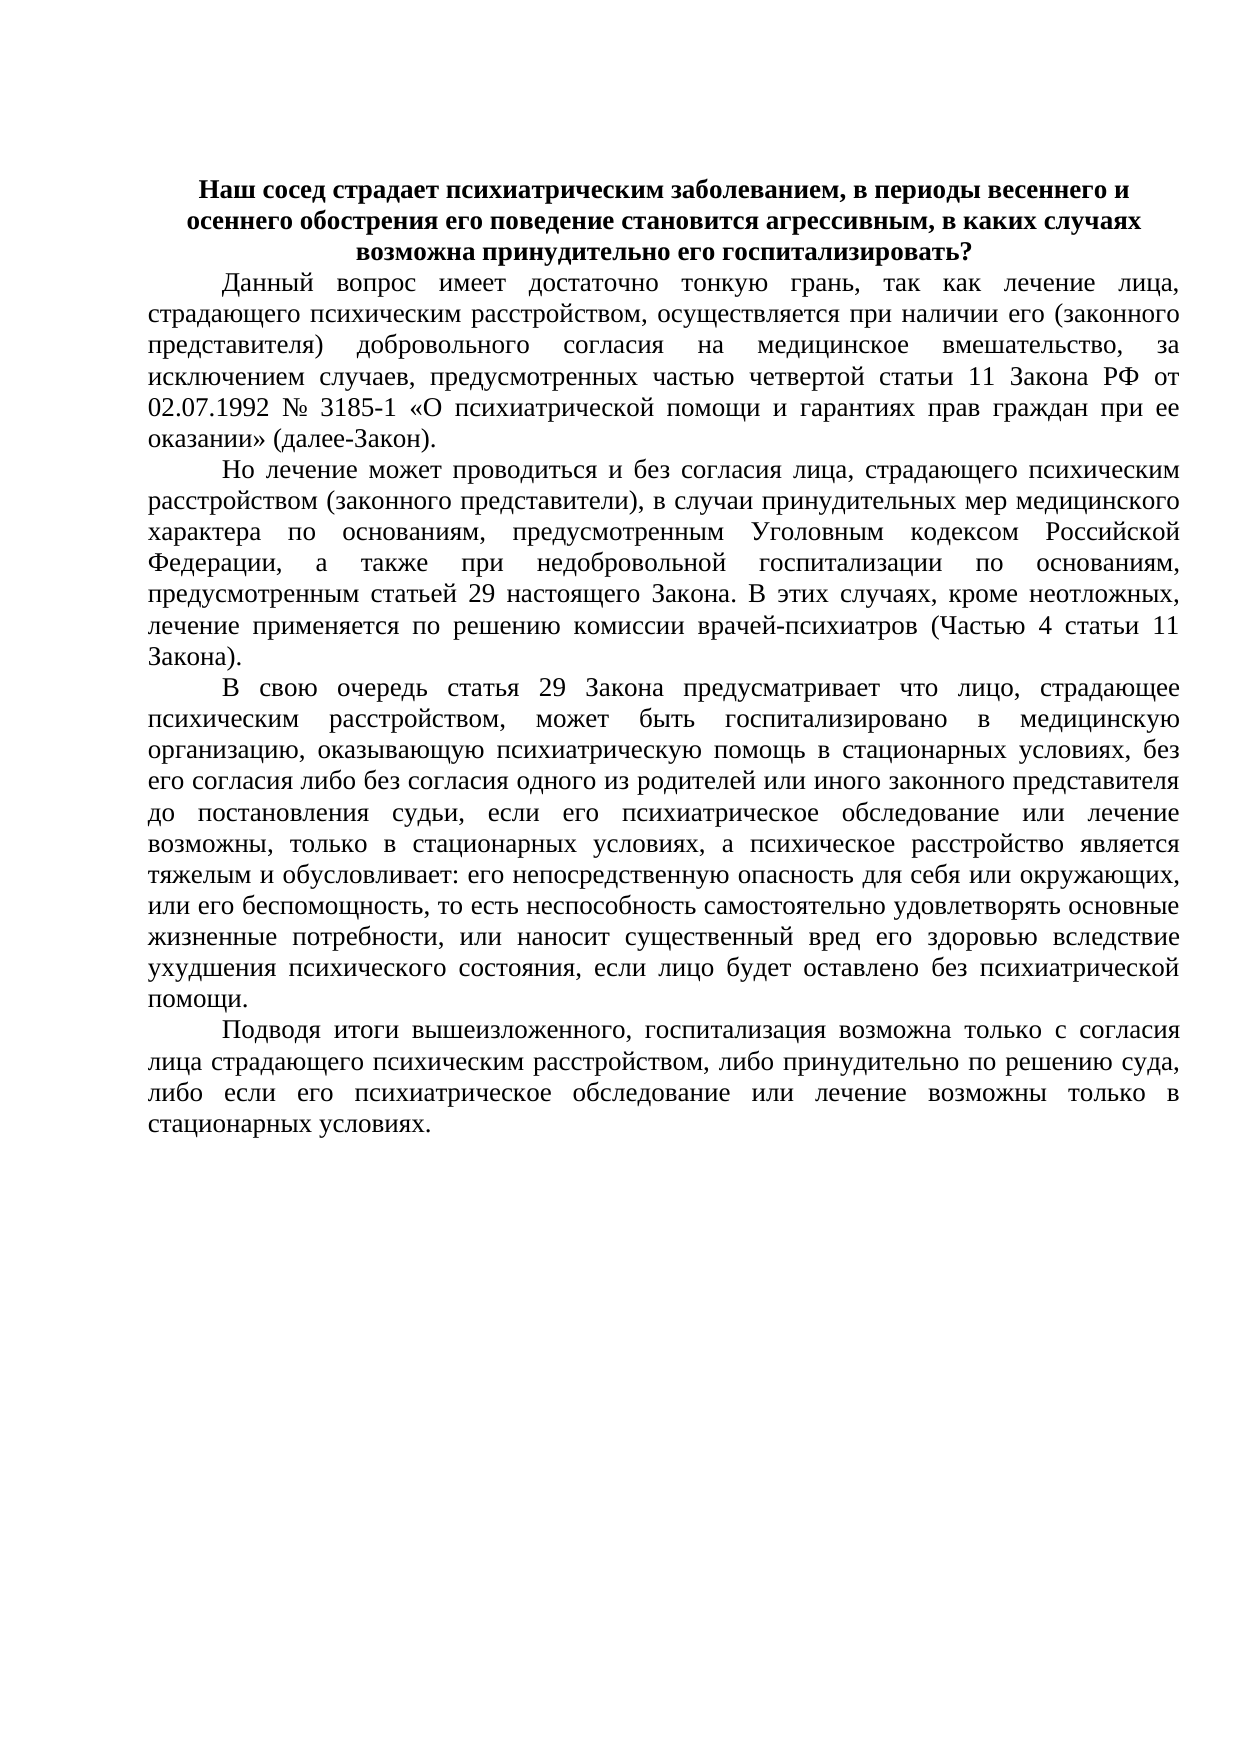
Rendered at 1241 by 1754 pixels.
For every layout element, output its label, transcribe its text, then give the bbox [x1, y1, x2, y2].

text Наш сосед страдает психиатрическим заболеванием, в периоды весеннего и осеннего обострения его поведение становится агрессивным, в каких случаях возможна принудительно его госпитализировать? [148, 173, 1181, 266]
text Подводя итоги вышеизложенного, госпитализация возможна только с согласия лица страдающего психическим расстройством, либо принудительно по решению суда, либо если его психиатрическое обследование или лечение возможны только в стационарных условиях. [148, 1014, 1181, 1138]
text Данный вопрос имеет достаточно тонкую грань, так как лечение лица, страдающего психическим расстройством, осуществляется при наличии его (законного представителя) добровольного согласия на медицинское вмешательство, за исключением случаев, предусмотренных частью четвертой статьи 11 Закона РФ от 02.07.1992 № 3185-1 «О психиатрической помощи и гарантиях прав граждан при ее оказании» (далее-Закон). [148, 266, 1181, 453]
text В свою очередь статья 29 Закона предусматривает что лицо, страдающее психическим расстройством, может быть госпитализировано в медицинскую организацию, оказывающую психиатрическую помощь в стационарных условиях, без его согласия либо без согласия одного из родителей или иного законного представителя до постановления судьи, если его психиатрическое обследование или лечение возможны, только в стационарных условиях, а психическое расстройство является тяжелым и обусловливает: его непосредственную опасность для себя или окружающих, или его беспомощность, то есть неспособность самостоятельно удовлетворять основные жизненные потребности, или наносит существенный вред его здоровью вследствие ухудшения психического состояния, если лицо будет оставлено без психиатрической помощи. [148, 671, 1181, 1014]
text Но лечение может проводиться и без согласия лица, страдающего психическим расстройством (законного представители), в случаи принудительных мер медицинского характера по основаниям, предусмотренным Уголовным кодексом Российской Федерации, а также при недобровольной госпитализации по основаниям, предусмотренным статьей 29 настоящего Закона. В этих случаях, кроме неотложных, лечение применяется по решению комиссии врачей-психиатров (Частью 4 статьи 11 Закона). [148, 453, 1181, 671]
